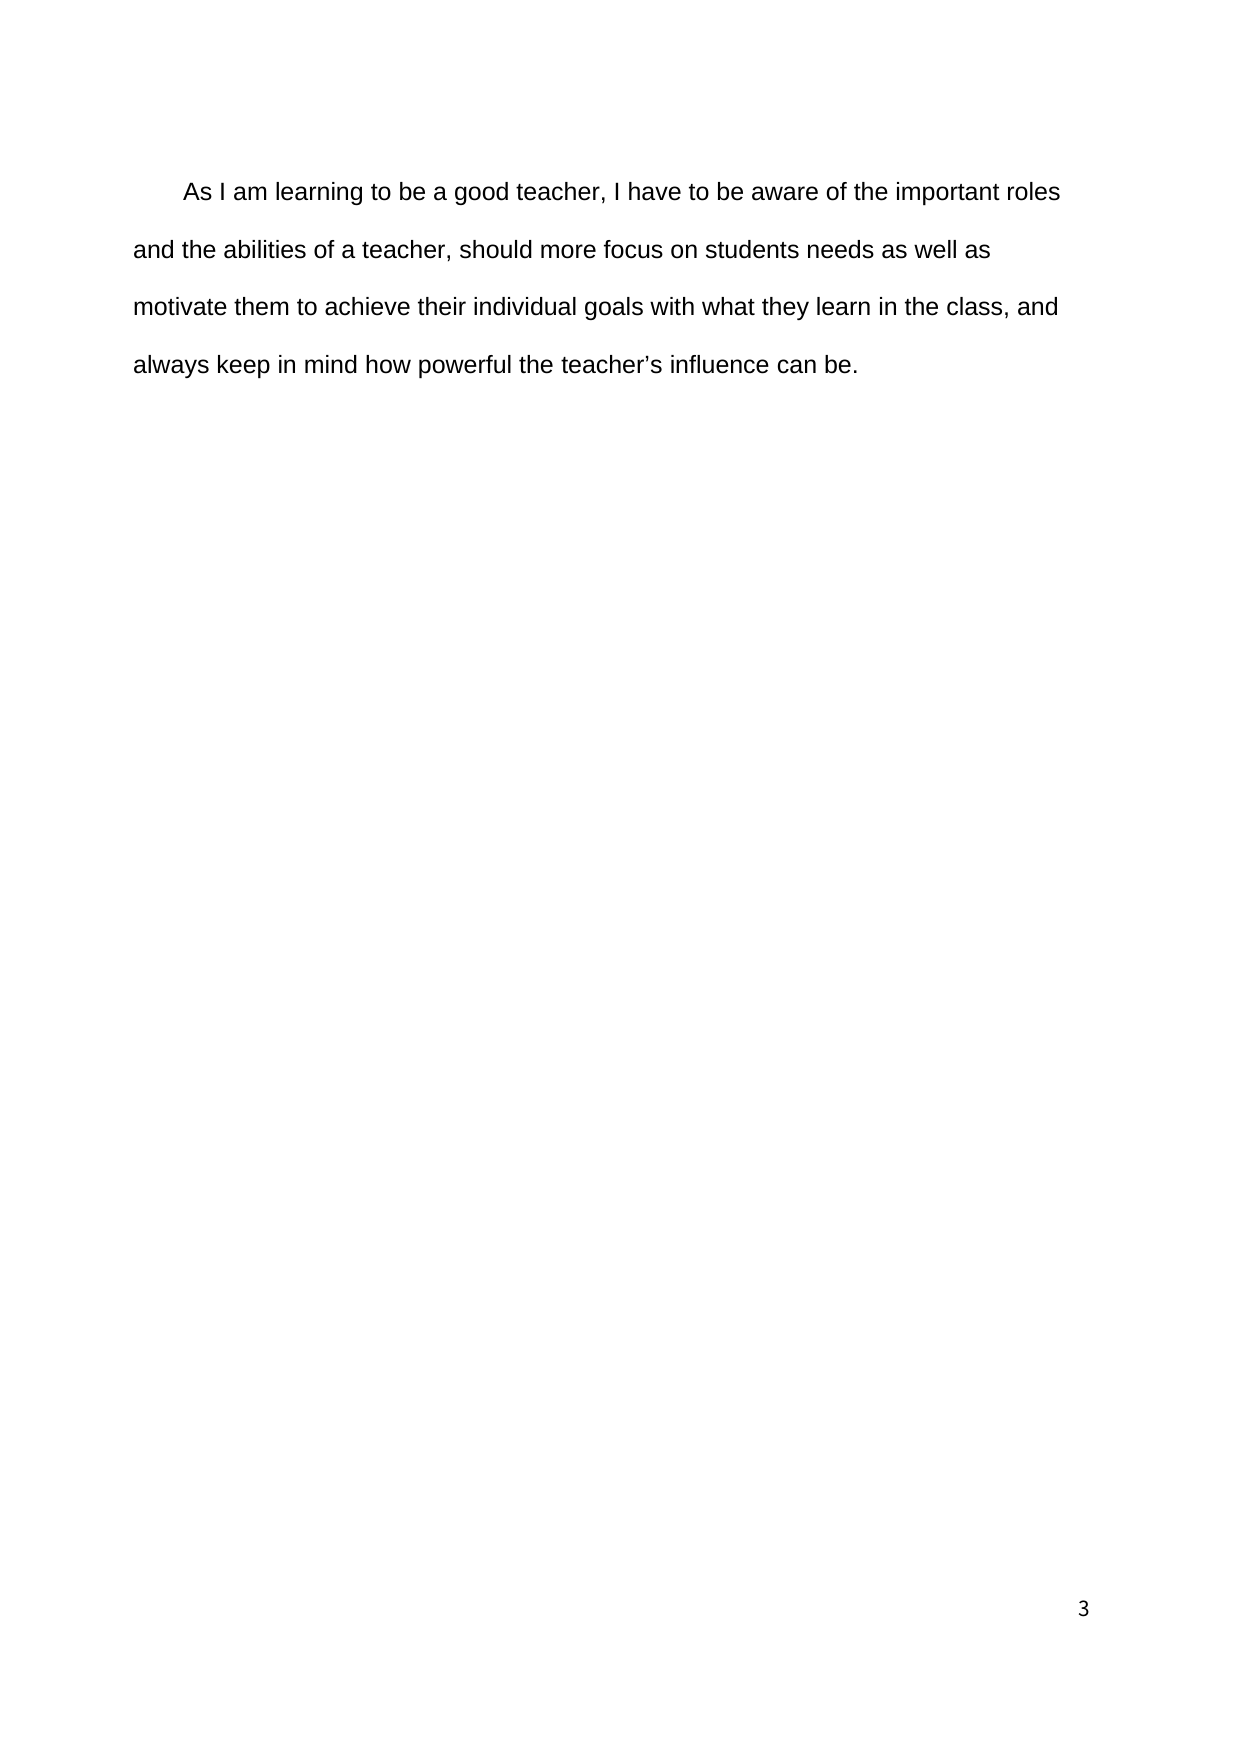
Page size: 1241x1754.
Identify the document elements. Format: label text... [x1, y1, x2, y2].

text As I am learning to be a good teacher, I have to be aware of the important roles and the abilities of a teacher, should more focus on students needs as well as motivate them to achieve their individual goals with what they learn in the class, and always keep in mind how powerful the teacher’s influence can be. [133, 177, 1090, 378]
